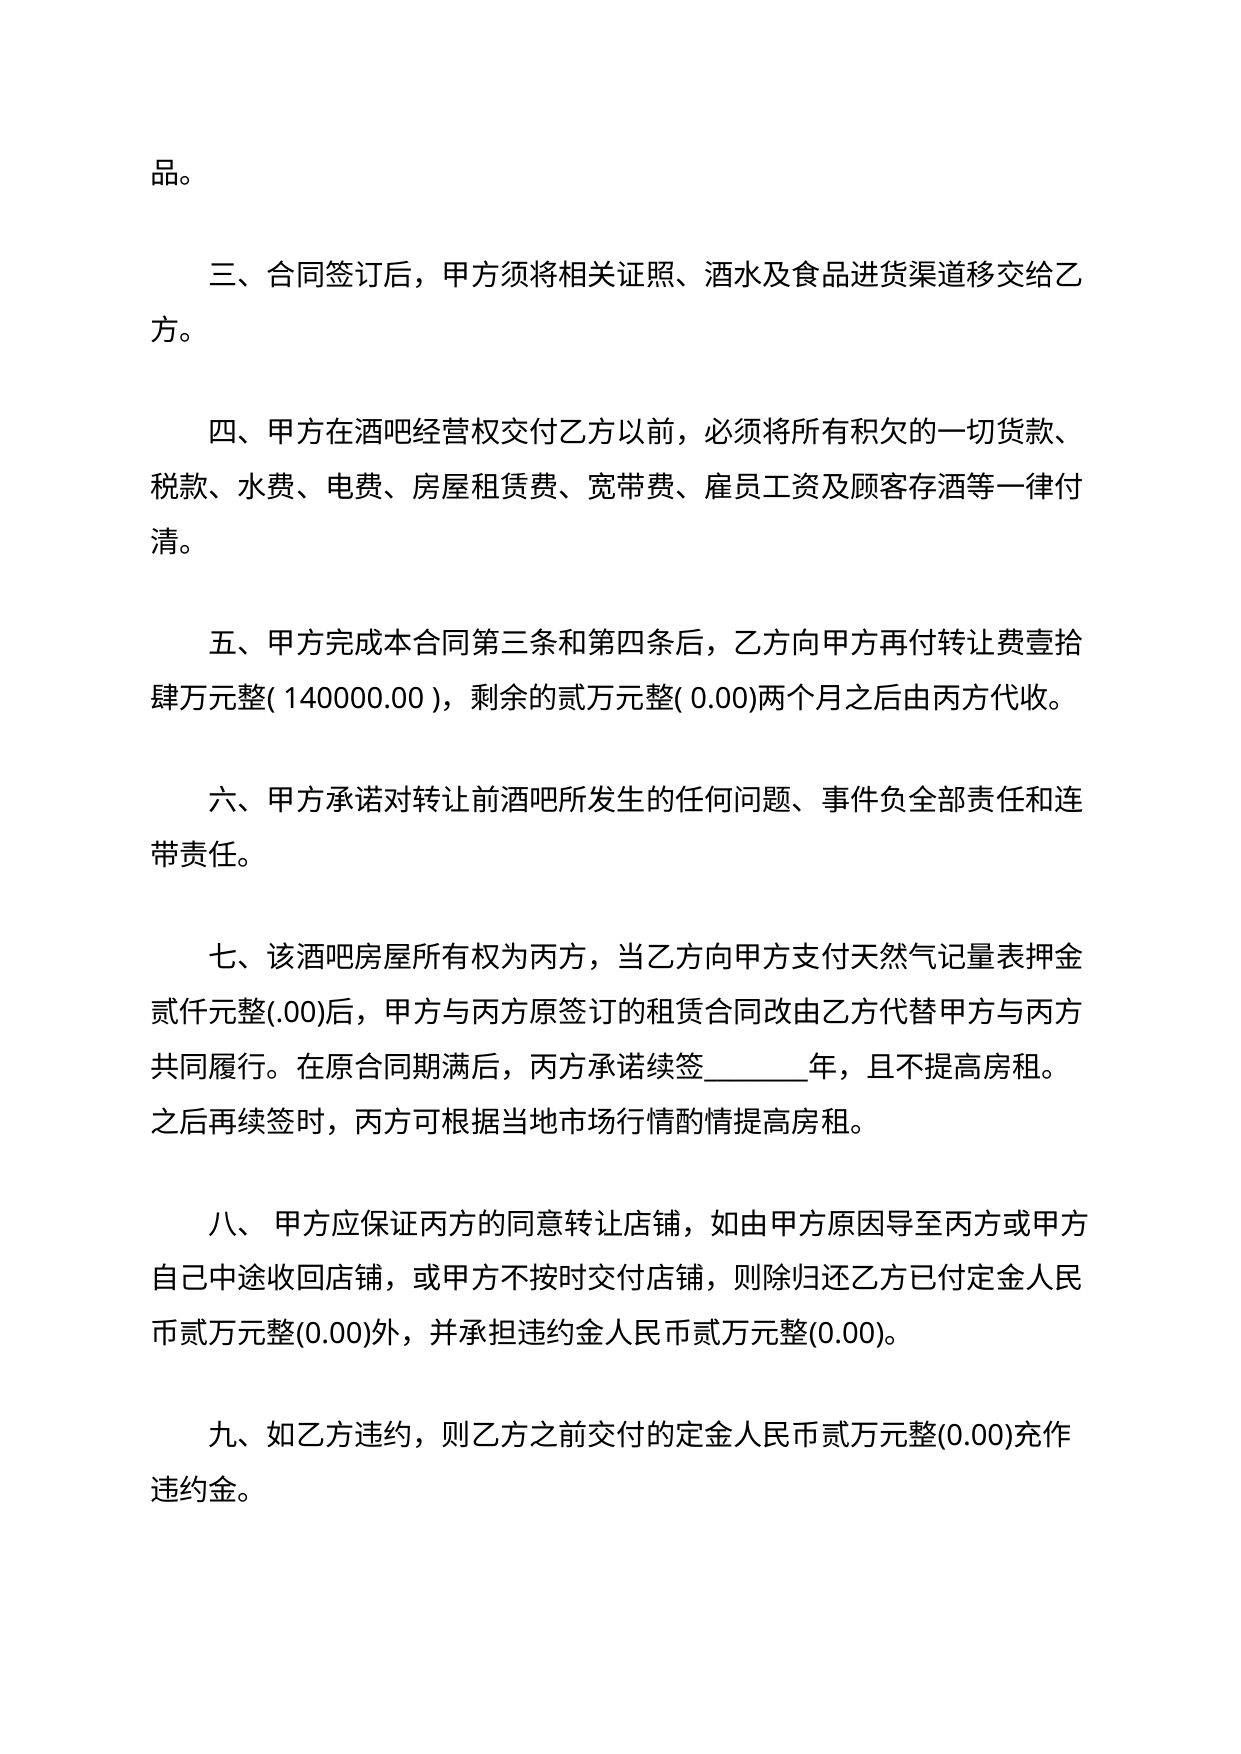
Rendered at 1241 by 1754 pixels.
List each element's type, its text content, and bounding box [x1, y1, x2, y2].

text 七、该酒吧房屋所有权为丙方，当乙方向甲方支付天然气记量表押金贰仟元整(.00)后，甲方与丙方原签订的租赁合同改由乙方代替甲方与丙方共同履行。在原合同期满后，丙方承诺续签________年，且不提高房租。之后再续签时，丙方可根据当地市场行情酌情提高房租。 [150, 933, 1090, 1141]
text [150, 150, 1090, 192]
text 五、甲方完成本合同第三条和第四条后，乙方向甲方再付转让费壹拾肆万元整( 140000.00 )，剩余的贰万元整( 0.00)两个月之后由丙方代收。 [150, 620, 1090, 717]
text 六、甲方承诺对转让前酒吧所发生的任何问题、事件负全部责任和连带责任。 [150, 777, 1090, 874]
text 八、 甲方应保证丙方的同意转让店铺，如由甲方原因导至丙方或甲方自己中途收回店铺，或甲方不按时交付店铺，则除归还乙方已付定金人民币贰万元整(0.00)外，并承担违约金人民币贰万元整(0.00)。 [150, 1200, 1090, 1352]
text 九、如乙方违约，则乙方之前交付的定金人民币贰万元整(0.00)充作违约金。 [150, 1412, 1090, 1509]
text 三、合同签订后，甲方须将相关证照、酒水及食品进货渠道移交给乙方。 [150, 252, 1090, 349]
text 四、甲方在酒吧经营权交付乙方以前，必须将所有积欠的一切货款、税款、水费、电费、房屋租赁费、宽带费、雇员工资及顾客存酒等一律付清。 [150, 408, 1090, 561]
